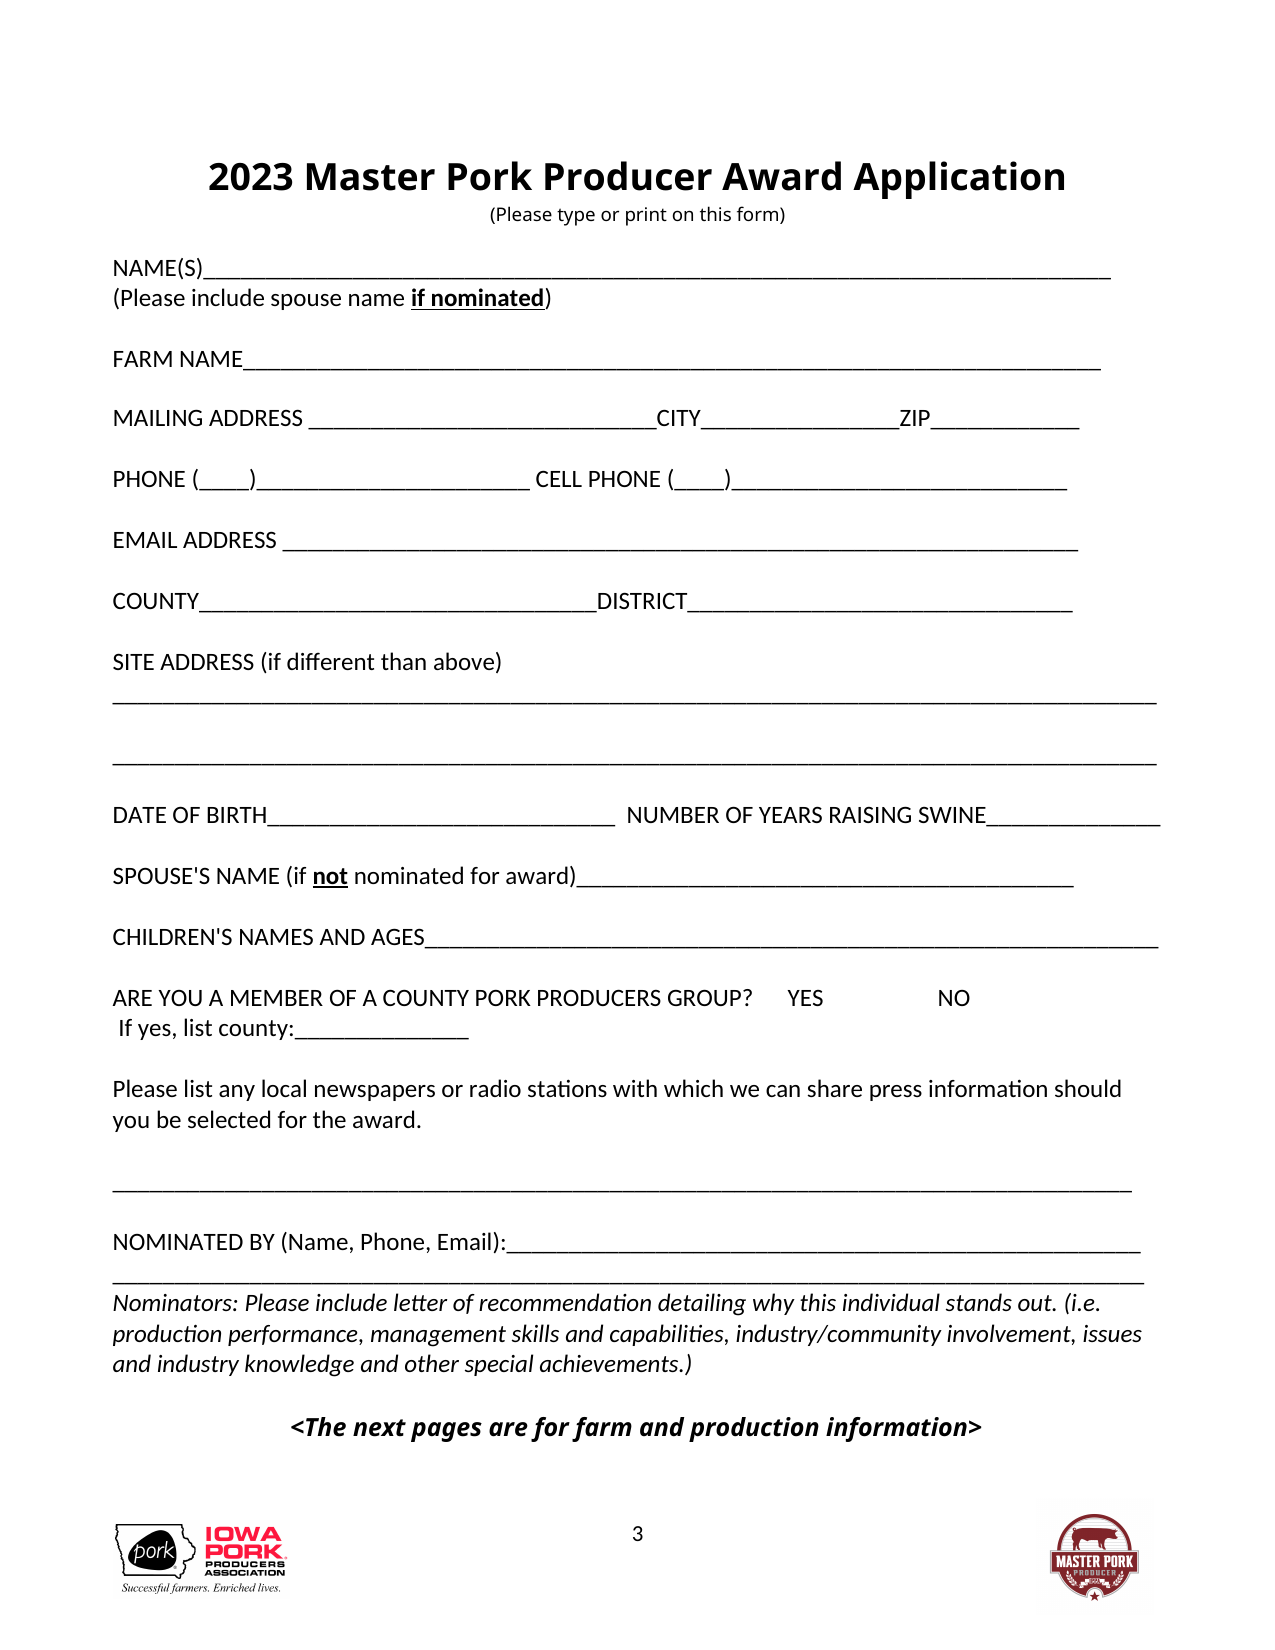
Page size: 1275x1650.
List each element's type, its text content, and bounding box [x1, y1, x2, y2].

text SITE ADDRESS (if different than above) ____________________________________________________________________________________ [112, 646, 1162, 707]
text SPOUSE'S NAME (if not nominated for award)________________________________________ [112, 860, 1162, 891]
text PHONE (____)______________________ PHONE (____)___________________________ [112, 463, 1162, 494]
picture [112, 1520, 290, 1599]
text (Please include spouse name if nominated) [112, 283, 1162, 313]
text DATE OF BIRTH____________________________ NUMBER OF YEARS RAISING SWINE______________ [112, 799, 1162, 829]
text (Please type or print on this form) [112, 201, 1162, 227]
text EMAIL ADDRESS ________________________________________________________________ [112, 524, 1162, 555]
text CHILDREN'S NAMES AND AGES___________________________________________________________ [112, 921, 1162, 952]
text 2023 Master Pork Producer Award Application [112, 150, 1162, 201]
text MAILING ADDRESS ____________________________CITY________________ZIP____________ [112, 402, 1162, 433]
text If yes, list county:______________ [112, 1013, 1162, 1043]
text <The next pages are for farm and production information> [112, 1409, 1162, 1443]
text NAME(S)_________________________________________________________________________ [112, 252, 1162, 283]
text Please list any local newspapers or radio stations with which we can share press information should you be selected for the award. [112, 1074, 1162, 1135]
text __________________________________________________________________________________ [112, 1165, 1162, 1196]
text ___________________________________________________________________________________ [112, 1257, 1162, 1287]
text FARM NAME_____________________________________________________________________ [112, 344, 1162, 374]
text ____________________________________________________________________________________ [112, 738, 1162, 768]
text ARE YOU A MEMBER OF A COUNTY PORK PRODUCERS GROUP? YES NO [112, 982, 1162, 1013]
text NOMINATED BY (Name, Phone, Email):___________________________________________________ [112, 1226, 1162, 1257]
text COUNTY________________________________DISTRICT_______________________________ [112, 585, 1162, 616]
text Nominators: Please include letter of recommendation detailing why this individual stands out. (i.e. production performance, management skills and capabilities, industry/community involvement, issues and industry knowledge and other special achievements.) [112, 1287, 1162, 1379]
picture [1036, 1498, 1154, 1615]
